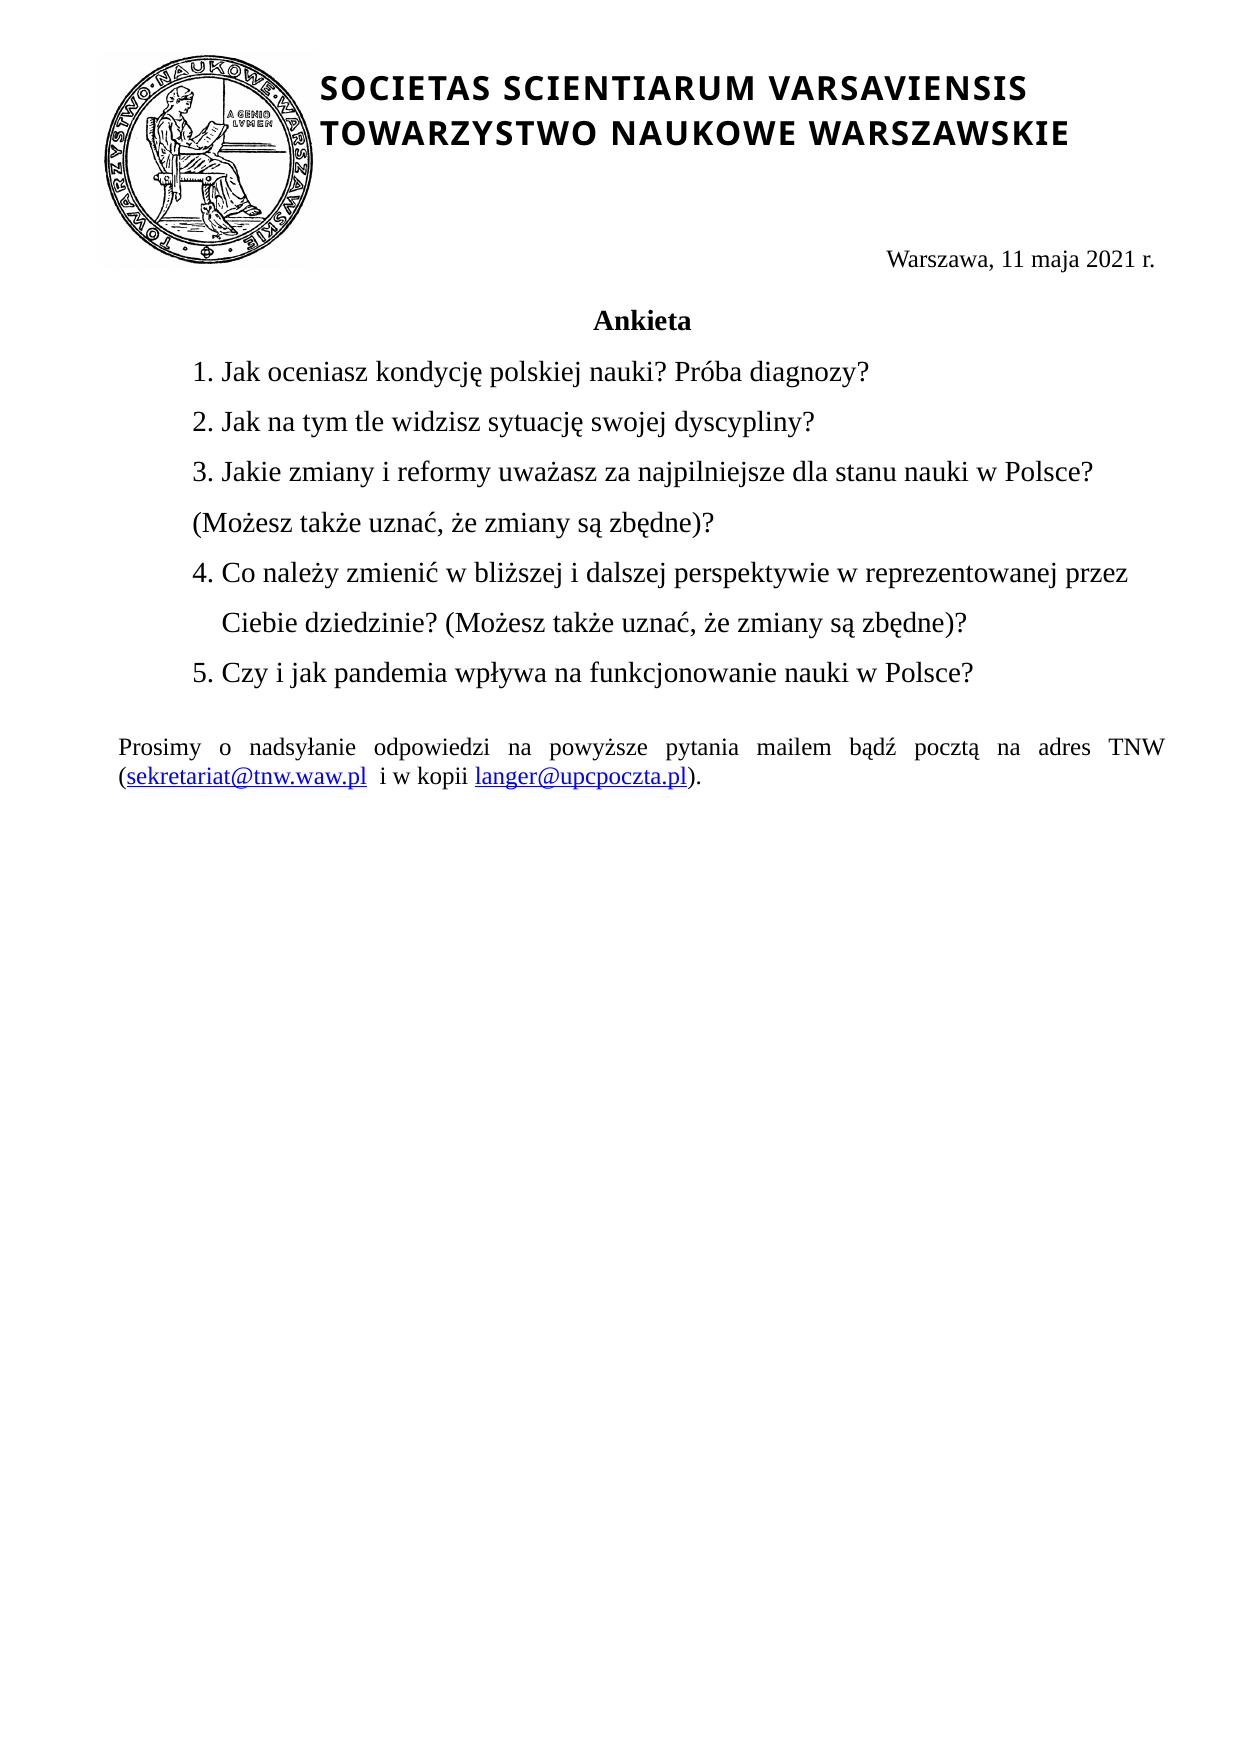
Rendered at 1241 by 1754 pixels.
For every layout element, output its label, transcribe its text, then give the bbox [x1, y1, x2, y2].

text 4. Co należy zmienić w bliższej i dalszej perspektywie w reprezentowanej przez Ciebie dziedzinie? (Możesz także uznać, że zmiany są zbędne)? [192, 555, 1167, 639]
text 1. Jak oceniasz kondycję polskiej nauki? Próba diagnozy? [192, 354, 1167, 387]
text 5. Czy i jak pandemia wpływa na funkcjonowanie nauki w Polsce? [192, 656, 1167, 689]
text Warszawa, 11 maja 2021 r. [118, 236, 1167, 275]
text Ankieta [118, 303, 1167, 337]
text 3. Jakie zmiany i reformy uważasz za najpilniejsze dla stanu nauki w Polsce? (Możesz także uznać, że zmiany są zbędne)? [192, 454, 1167, 538]
text 2. Jak na tym tle widzisz sytuację swojej dyscypliny? [192, 404, 1167, 438]
text Prosimy o nadsyłanie odpowiedzi na powyższe pytania mailem bądź pocztą na adres TNW (sekretariat@tnw.waw.pl i w kopii langer@upcpoczta.pl). [118, 732, 1167, 790]
